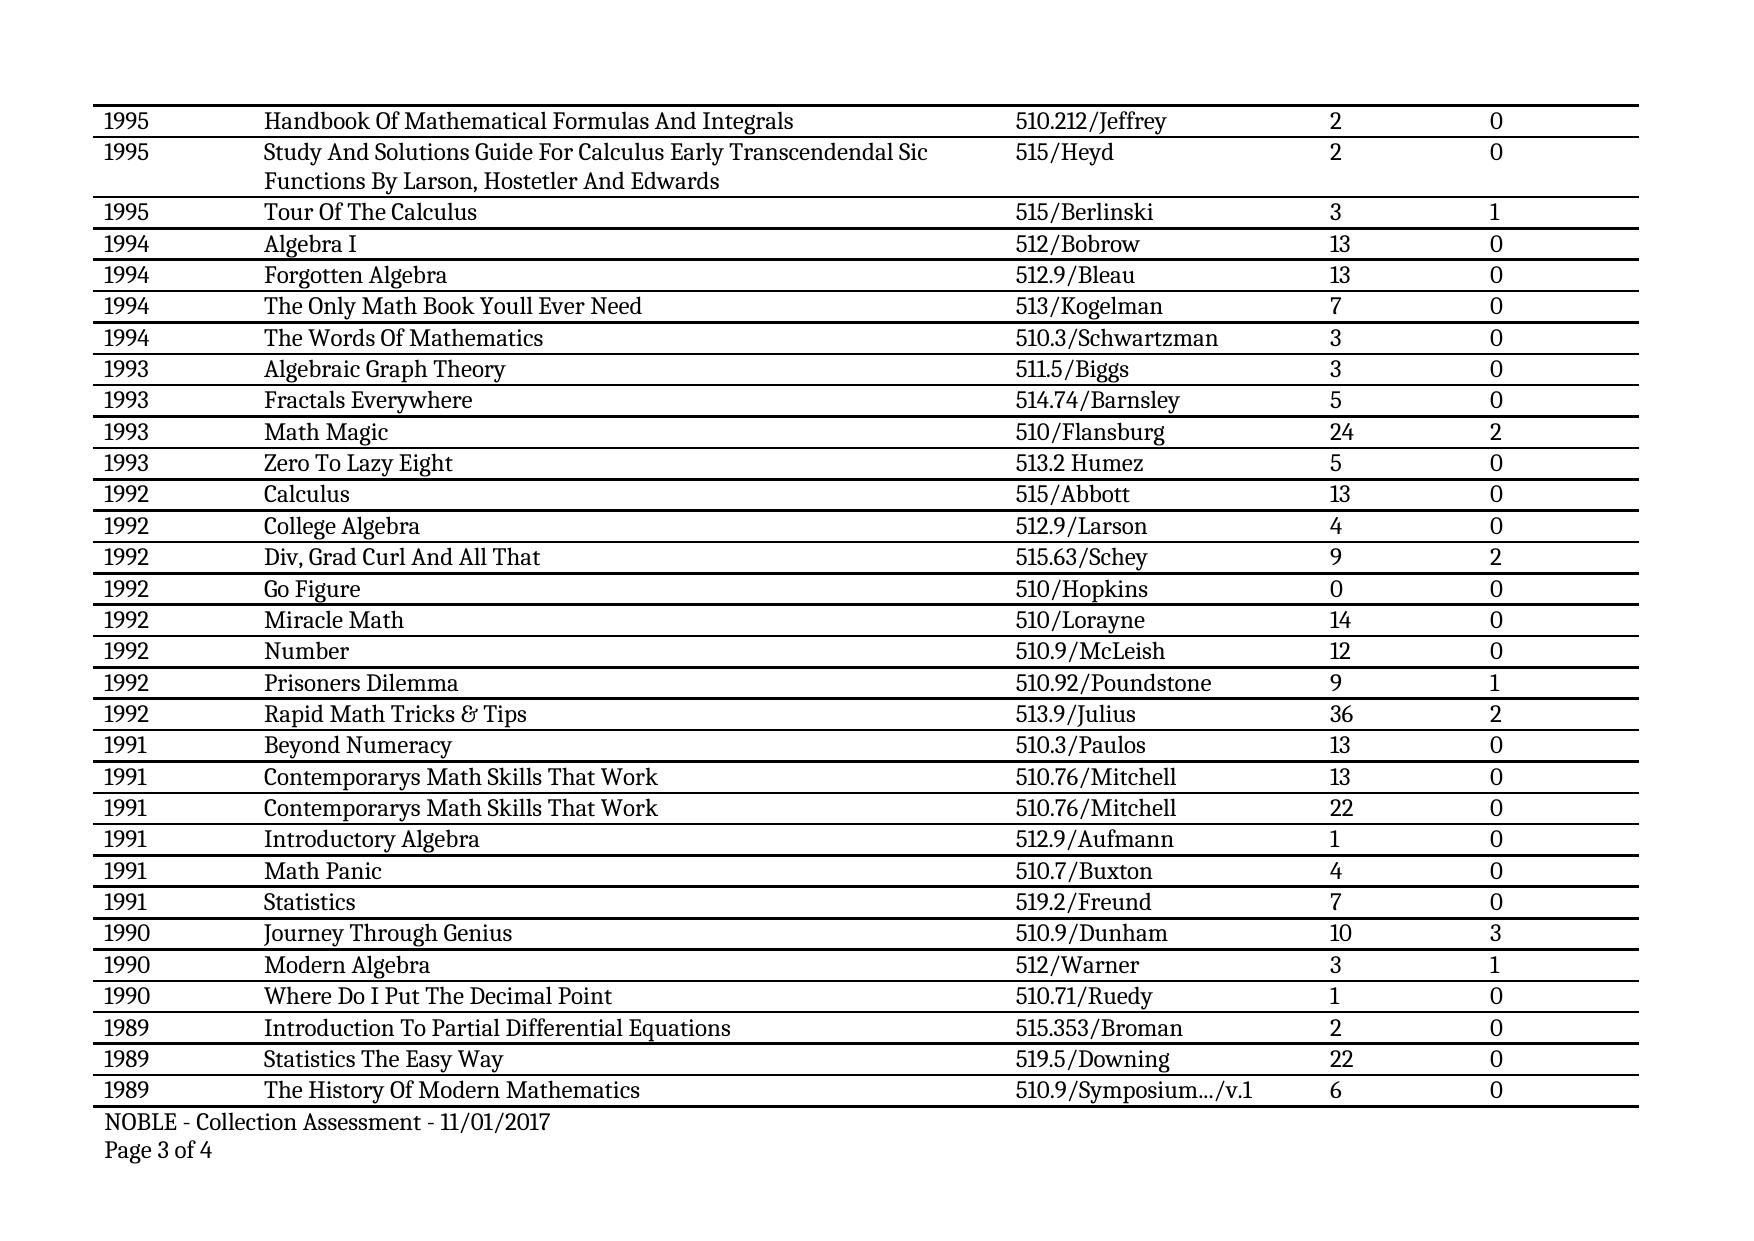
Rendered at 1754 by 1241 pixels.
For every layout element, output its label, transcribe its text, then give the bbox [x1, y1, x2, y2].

table_cell 1 [1479, 669, 1638, 697]
table_cell 1989 [93, 1013, 253, 1042]
table_cell Zero To Lazy Eight [253, 449, 999, 478]
table_cell Statistics [253, 888, 999, 917]
table_cell Introductory Algebra [253, 825, 999, 854]
table_cell Algebraic Graph Theory [253, 355, 999, 384]
table_cell 1990 [93, 951, 253, 979]
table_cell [253, 1076, 999, 1105]
table_cell 0 [1479, 292, 1638, 321]
table_cell 0 [1479, 825, 1638, 854]
table_cell 510/Lorayne [999, 606, 1319, 634]
table_cell 514.74/Barnsley [999, 386, 1319, 415]
table_cell 0 [1479, 481, 1638, 509]
table_cell 3 [1479, 920, 1638, 948]
table_cell 2 [1319, 1013, 1478, 1042]
table_cell 1992 [93, 481, 253, 509]
table_cell 2 [1479, 418, 1638, 446]
table_cell 515.63/Schey [999, 543, 1319, 572]
table_cell 9 [1319, 669, 1478, 697]
table_cell 1992 [93, 637, 253, 666]
table_cell 13 [1319, 731, 1478, 760]
table_cell The Words Of Mathematics [253, 324, 999, 352]
table_cell 1994 [93, 292, 253, 321]
table_cell 510.9/McLeish [999, 637, 1319, 666]
table_cell 513/Kogelman [999, 292, 1319, 321]
table_cell Forgotten Algebra [253, 261, 999, 290]
table_cell 1 [1319, 982, 1478, 1011]
table_cell 1993 [93, 386, 253, 415]
table_cell 0 [1479, 637, 1638, 666]
table_cell 13 [1319, 230, 1478, 258]
table_cell 1989 [93, 1045, 253, 1073]
table_cell 512.9/Larson [999, 512, 1319, 541]
table_cell 1 [1319, 825, 1478, 854]
table_cell 0 [1479, 230, 1638, 258]
table_cell 0 [1479, 1045, 1638, 1073]
table_cell 3 [1319, 198, 1478, 227]
table_cell 1995 [93, 138, 253, 196]
table_cell 1994 [93, 324, 253, 352]
table_cell 0 [1479, 386, 1638, 415]
table_cell 515.353/Broman [999, 1013, 1319, 1042]
table_cell Contemporarys Math Skills That Work [253, 763, 999, 791]
table_cell Go Figure [253, 575, 999, 603]
table_cell 6 [1319, 1076, 1478, 1105]
table_cell 2 [1319, 107, 1478, 136]
table_cell Prisoners Dilemma [253, 669, 999, 697]
table_cell 1992 [93, 669, 253, 697]
table_cell 0 [1479, 449, 1638, 478]
table_cell 512/Warner [999, 951, 1319, 979]
table_cell 1993 [93, 355, 253, 384]
table_cell 5 [1319, 449, 1478, 478]
table_cell 513.9/Julius [999, 700, 1319, 729]
table_cell 510.7/Buxton [999, 857, 1319, 885]
table_cell Modern Algebra [253, 951, 999, 979]
table_cell 519.2/Freund [999, 888, 1319, 917]
table_cell 0 [1479, 261, 1638, 290]
table_cell Math Magic [253, 418, 999, 446]
table_cell 10 [1319, 920, 1478, 948]
table_cell Number [253, 637, 999, 666]
table_cell Journey Through Genius [253, 920, 999, 948]
table_cell 36 [1319, 700, 1478, 729]
table_cell 0 [1479, 888, 1638, 917]
table_cell 510/Hopkins [999, 575, 1319, 603]
table_cell 1989 [93, 1076, 253, 1105]
table_cell 513.2 Humez [999, 449, 1319, 478]
table_cell 1991 [93, 888, 253, 917]
table_cell 1994 [93, 230, 253, 258]
table_cell 0 [1479, 355, 1638, 384]
table_cell 2 [1479, 700, 1638, 729]
table_cell 1995 [93, 107, 253, 136]
table_cell 0 [1479, 982, 1638, 1011]
table_cell 1992 [93, 606, 253, 634]
table_cell 1991 [93, 731, 253, 760]
table_cell Introduction To Partial Differential Equations [253, 1013, 999, 1042]
table_cell 7 [1319, 888, 1478, 917]
table_cell 12 [1319, 637, 1478, 666]
table_cell 24 [1319, 418, 1478, 446]
table_cell 13 [1319, 261, 1478, 290]
table_cell 510.3/Paulos [999, 731, 1319, 760]
table_cell 13 [1319, 481, 1478, 509]
table_cell 0 [1479, 606, 1638, 634]
table_cell 515/Abbott [999, 481, 1319, 509]
table_cell 4 [1319, 512, 1478, 541]
table_cell 1992 [93, 543, 253, 572]
table_cell 0 [1479, 1013, 1638, 1042]
table_cell 1992 [93, 700, 253, 729]
table_cell Rapid Math Tricks & Tips [253, 700, 999, 729]
table_cell 0 [1479, 512, 1638, 541]
table_cell 7 [1319, 292, 1478, 321]
table_cell 0 [1479, 324, 1638, 352]
table_cell 519.5/Downing [999, 1045, 1319, 1073]
table_cell 1991 [93, 825, 253, 854]
table_cell Contemporarys Math Skills That Work [253, 794, 999, 823]
table_cell 3 [1319, 324, 1478, 352]
table_cell 515/Heyd [999, 138, 1319, 196]
table_cell 2 [1319, 138, 1478, 196]
table_cell Tour Of The Calculus [253, 198, 999, 227]
table_cell 1994 [93, 261, 253, 290]
table_cell 13 [1319, 763, 1478, 791]
table_cell 510.76/Mitchell [999, 794, 1319, 823]
table_cell Math Panic [253, 857, 999, 885]
table_cell 0 [1479, 731, 1638, 760]
table_cell Where Do I Put The Decimal Point [253, 982, 999, 1011]
table_cell 1993 [93, 449, 253, 478]
table_cell 510.9/Dunham [999, 920, 1319, 948]
table_cell 0 [1479, 763, 1638, 791]
table_cell 22 [1319, 794, 1478, 823]
table_cell 0 [1479, 107, 1638, 136]
table_cell 0 [1319, 575, 1478, 603]
table_cell 510.71/Ruedy [999, 982, 1319, 1011]
table_cell 1991 [93, 763, 253, 791]
table_cell 510.76/Mitchell [999, 763, 1319, 791]
table_cell 1 [1479, 198, 1638, 227]
table_cell 2 [1479, 543, 1638, 572]
table_cell 510.3/Schwartzman [999, 324, 1319, 352]
table_cell 1990 [93, 982, 253, 1011]
table_cell 1991 [93, 794, 253, 823]
table_cell 14 [1319, 606, 1478, 634]
table_cell 1995 [93, 198, 253, 227]
table_cell 9 [1319, 543, 1478, 572]
table_cell 3 [1319, 951, 1478, 979]
table_cell 1993 [93, 418, 253, 446]
table_cell The Only Math Book Youll Ever Need [253, 292, 999, 321]
table_cell Handbook Of Mathematical Formulas And Integrals [253, 107, 999, 136]
table_cell 0 [1479, 1076, 1638, 1105]
table_cell 4 [1319, 857, 1478, 885]
table_cell 1 [1479, 951, 1638, 979]
table_cell Calculus [253, 481, 999, 509]
table_cell 0 [1479, 138, 1638, 196]
table_cell 1991 [93, 857, 253, 885]
table_cell 0 [1479, 857, 1638, 885]
table_cell Algebra I [253, 230, 999, 258]
table_cell Div, Grad Curl And All That [253, 543, 999, 572]
table_cell Study And Solutions Guide For Calculus Early Transcendendal Sic Functions By Larson, Hostetler And Edwards [253, 138, 999, 196]
table_cell 515/Berlinski [999, 198, 1319, 227]
table_cell Statistics The Easy Way [253, 1045, 999, 1073]
table_cell 512/Bobrow [999, 230, 1319, 258]
table_cell 0 [1479, 794, 1638, 823]
table_cell 512.9/Bleau [999, 261, 1319, 290]
table_cell 512.9/Aufmann [999, 825, 1319, 854]
table_cell 5 [1319, 386, 1478, 415]
table_cell 0 [1479, 575, 1638, 603]
table_cell 22 [1319, 1045, 1478, 1073]
table_cell Miracle Math [253, 606, 999, 634]
table_cell 1992 [93, 512, 253, 541]
table_cell 510.9/Symposium.../v.1 [999, 1076, 1319, 1105]
table_cell 1992 [93, 575, 253, 603]
table_cell 510.92/Poundstone [999, 669, 1319, 697]
table_cell Fractals Everywhere [253, 386, 999, 415]
table_cell Beyond Numeracy [253, 731, 999, 760]
table_cell 1990 [93, 920, 253, 948]
table_cell 511.5/Biggs [999, 355, 1319, 384]
table_cell 510.212/Jeffrey [999, 107, 1319, 136]
table_cell 510/Flansburg [999, 418, 1319, 446]
table_cell 3 [1319, 355, 1478, 384]
table_cell College Algebra [253, 512, 999, 541]
